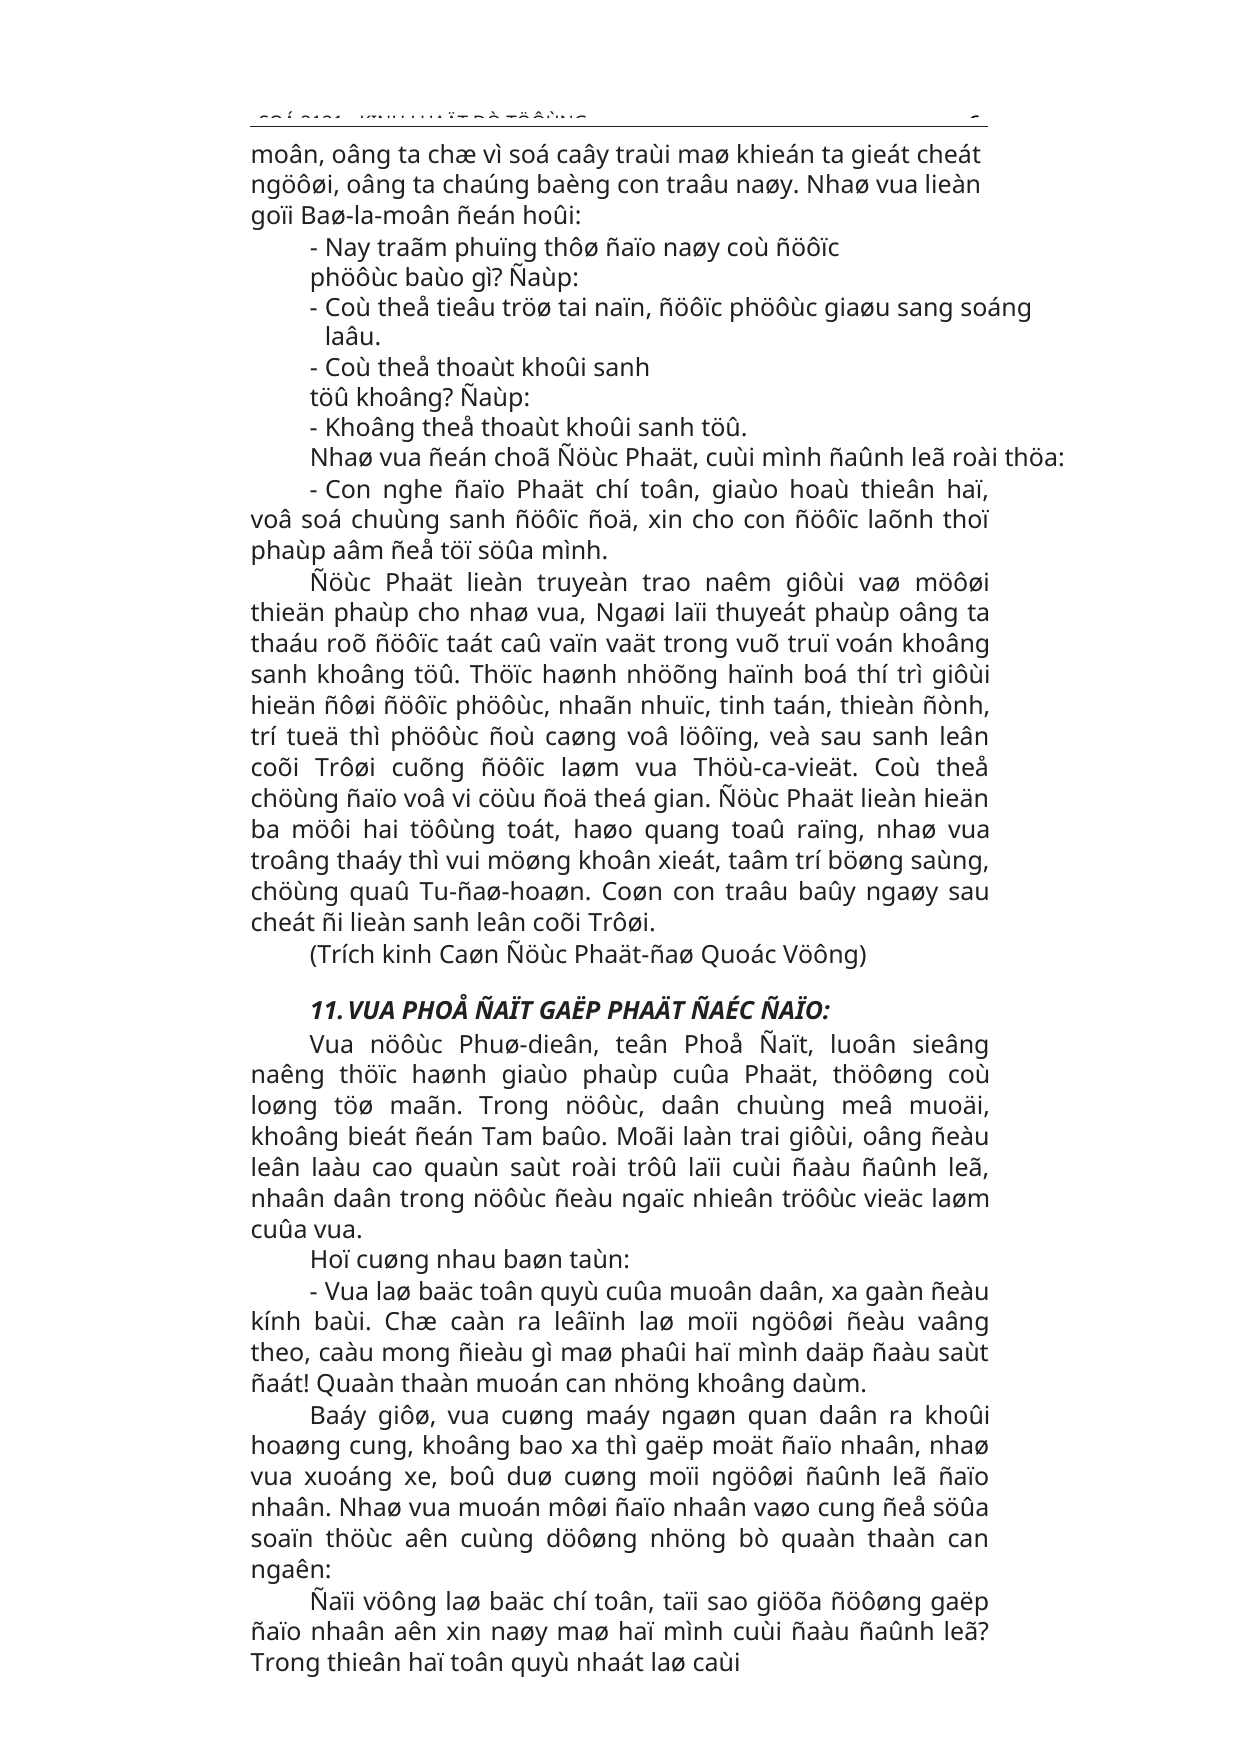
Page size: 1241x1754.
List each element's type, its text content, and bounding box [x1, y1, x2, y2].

list Coù theå thoaùt khoûi sanh töû khoâng? Ñaùp: [309, 352, 670, 414]
list Vua laø baäc toân quyù cuûa muoân daân, xa gaàn ñeàu kính baùi. Chæ caàn ra leâïnh laø moïi ngöôøi ñeàu vaâng theo, caàu mong ñieàu gì maø phaûi haï mình daäp ñaàu saùt ñaát! Quaàn thaàn muoán can nhöng khoâng daùm. [250, 1275, 990, 1399]
text Nhaø vua ñeán choã Ñöùc Phaät, cuùi mình ñaûnh leã roài thöa: [309, 442, 1092, 472]
subtitle VUA PHOÅ ÑAÏT GAËP PHAÄT ÑAÉC ÑAÏO: [309, 994, 1092, 1026]
list Nay traãm phuïng thôø ñaïo naøy coù ñöôïc phöôùc baùo gì? Ñaùp: [309, 231, 863, 293]
text Vua nöôùc Phuø-dieân, teân Phoå Ñaït, luoân sieâng naêng thöïc haønh giaùo phaùp cuûa Phaät, thöôøng coù loøng töø maãn. Trong nöôùc, daân chuùng meâ muoäi, khoâng bieát ñeán Tam baûo. Moãi laàn trai giôùi, oâng ñeàu leân laàu cao quaùn saùt roài trôû laïi cuùi ñaàu ñaûnh leã, nhaân daân trong nöôùc ñeàu ngaïc nhieân tröôùc vieäc laøm cuûa vua. [250, 1028, 990, 1246]
text (Trích kinh Caøn Ñöùc Phaät-ñaø Quoác Vöông) [309, 939, 1092, 969]
list Khoâng theå thoaùt khoûi sanh töû. [309, 414, 1092, 442]
text moân, oâng ta chæ vì soá caây traùi maø khieán ta gieát cheát ngöôøi, oâng ta chaúng baèng con traâu naøy. Nhaø vua lieàn goïi Baø-la-moân ñeán hoûi: [250, 138, 995, 231]
text Hoï cuøng nhau baøn taùn: [309, 1246, 1092, 1274]
text Ñaïi vöông laø baäc chí toân, taïi sao giöõa ñöôøng gaëp ñaïo nhaân aên xin naøy maø haï mình cuùi ñaàu ñaûnh leã? Trong thieân haï toân quyù nhaát laø caùi [250, 1586, 990, 1678]
text Baáy giôø, vua cuøng maáy ngaøn quan daân ra khoûi hoaøng cung, khoâng bao xa thì gaëp moät ñaïo nhaân, nhaø vua xuoáng xe, boû duø cuøng moïi ngöôøi ñaûnh leã ñaïo nhaân. Nhaø vua muoán môøi ñaïo nhaân vaøo cung ñeå söûa soaïn thöùc aên cuùng döôøng nhöng bò quaàn thaàn can ngaên: [250, 1399, 990, 1586]
text Ñöùc Phaät lieàn truyeàn trao naêm giôùi vaø möôøi thieän phaùp cho nhaø vua, Ngaøi laïi thuyeát phaùp oâng ta thaáu roõ ñöôïc taát caû vaïn vaät trong vuõ truï voán khoâng sanh khoâng töû. Thöïc haønh nhöõng haïnh boá thí trì giôùi hieän ñôøi ñöôïc phöôùc, nhaãn nhuïc, tinh taán, thieàn ñònh, trí tueä thì phöôùc ñoù caøng voâ löôïng, veà sau sanh leân coõi Trôøi cuõng ñöôïc laøm vua Thöù-ca-vieät. Coù theå chöùng ñaïo voâ vi cöùu ñoä theá gian. Ñöùc Phaät lieàn hieän ba möôi hai töôùng toát, haøo quang toaû raïng, nhaø vua troâng thaáy thì vui möøng khoân xieát, taâm trí böøng saùng, chöùng quaû Tu-ñaø-hoaøn. Coøn con traâu baûy ngaøy sau cheát ñi lieàn sanh leân coõi Trôøi. [250, 567, 990, 939]
list Coù theå tieâu tröø tai naïn, ñöôïc phöôùc giaøu sang soáng laâu. [309, 293, 1092, 351]
list Con nghe ñaïo Phaät chí toân, giaùo hoaù thieân haï, voâ soá chuùng sanh ñöôïc ñoä, xin cho con ñöôïc laõnh thoï phaùp aâm ñeå töï söûa mình. [250, 474, 990, 567]
